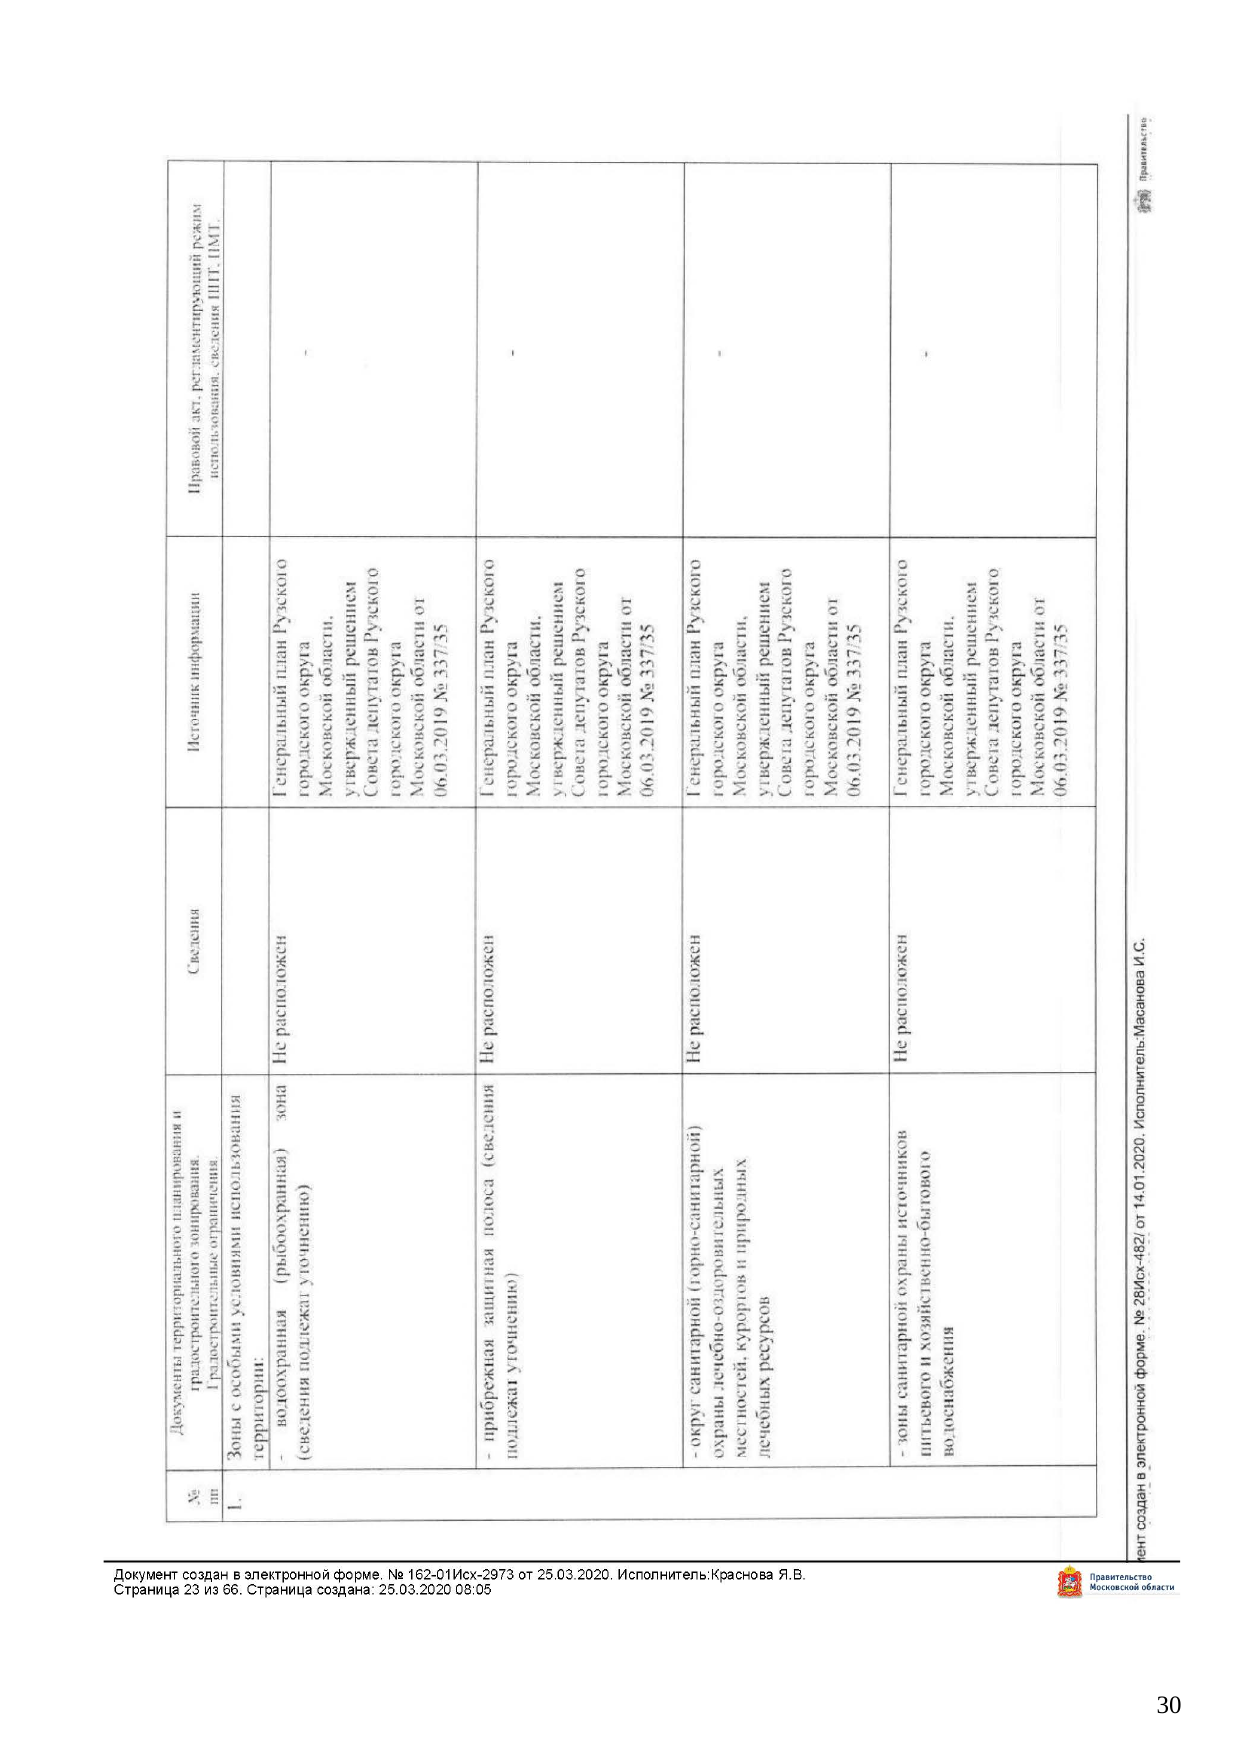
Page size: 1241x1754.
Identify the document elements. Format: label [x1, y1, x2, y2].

picture [103, 88, 1181, 1612]
